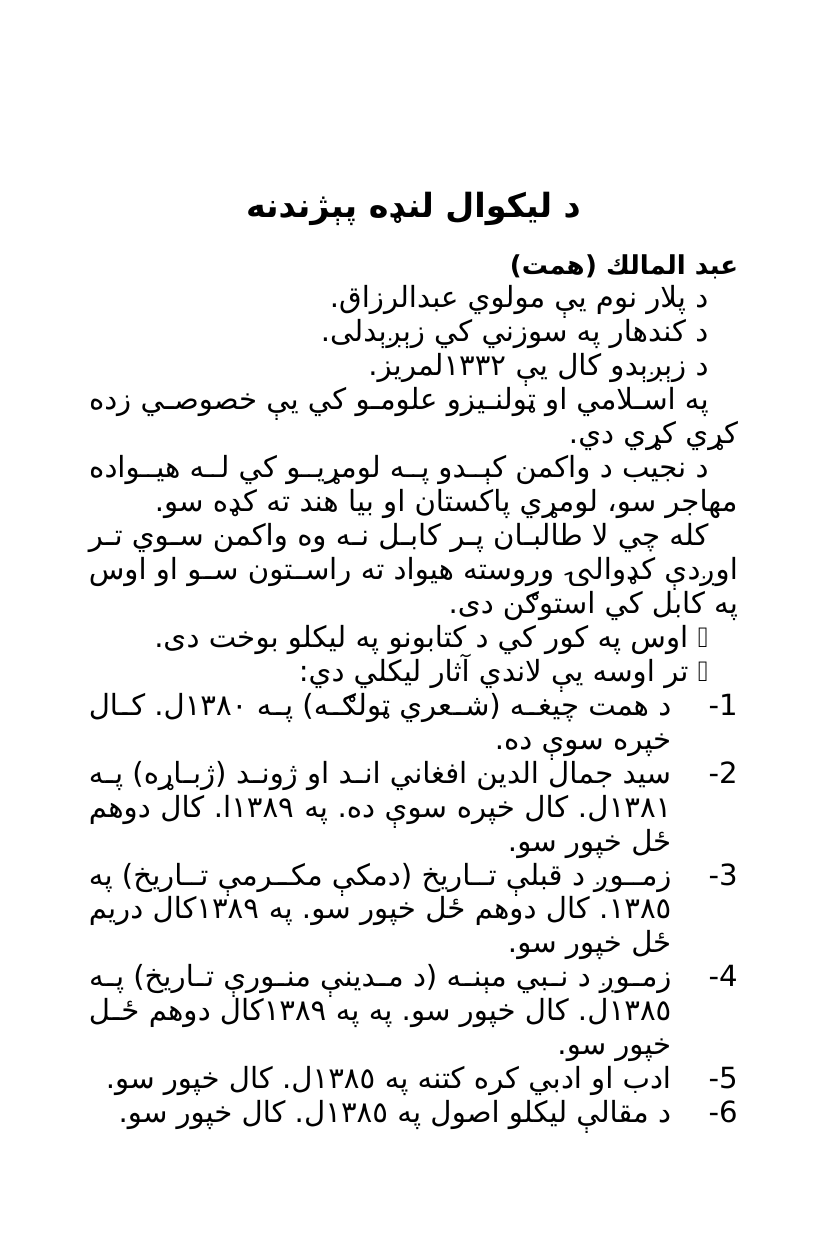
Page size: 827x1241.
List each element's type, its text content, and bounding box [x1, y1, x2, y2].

text په اسلامي او ټولنيزو علومو كي يې خصوصي زده كړي كړي دي. [89, 382, 738, 450]
text د كندهار په سوزني كي زېږېدلى. [89, 314, 738, 348]
text تر اوسه يې لاندي آثار ليكلي دي: [89, 654, 738, 688]
text اوس په كور كي د كتابونو په ليكلو بوخت دى. [89, 620, 738, 654]
list زموږ د نبي مېنه (د مدينې منورې تاريخ) په ١٣٨٥ل. كال خپور سو. په په ١٣٨٩کال دوهم ځل خپور سو. [89, 960, 708, 1062]
text كله چي لا طالبان پر كابل نه وه واكمن سوي تر اوږدې كډوالۍ وروسته هيواد ته راستون سو او اوس په کابل كي استوګن دى. [89, 518, 738, 620]
list سيد جمال الدين افغاني اند او ژوند (ژباړه) په ١٣٨١ل. كال خپره سوې ده. په ١٣٨٩ا. کال دوهم ځل خپور سو. [89, 756, 708, 858]
list د مقالې ليكلو اصول په ١٣٨٥ل. كال خپور سو. [89, 1096, 708, 1129]
list ادب او ادبي كره كتنه په ١٣٨٥ل. كال خپور سو. [89, 1062, 708, 1096]
text د پلار نوم يې مولوي عبدالرزاق. [89, 281, 738, 314]
text د زېږېدو كال يې ١٣٣٢لمريز. [89, 348, 738, 382]
text د ليکوال لنډه پېژندنه [89, 186, 738, 225]
text د نجيب د واكمن كېدو په لومړيو كي له هيواده مهاجر سو، لومړي پاكستان او بيا هند ته كډه سو. [89, 450, 738, 518]
text عبد المالك (همت) [89, 250, 738, 281]
list د همت چيغه (شعري ټولګه) په ١٣٨٠ل. كال خپره سوې ده. [89, 688, 708, 756]
list زموږ د قبلې تاريخ (دمکې مکرمې تاريخ) په١٣٨٥. كال دوهم ځل خپور سو. په ١٣٨٩کال دريم ځل خپور سو. [89, 858, 708, 960]
